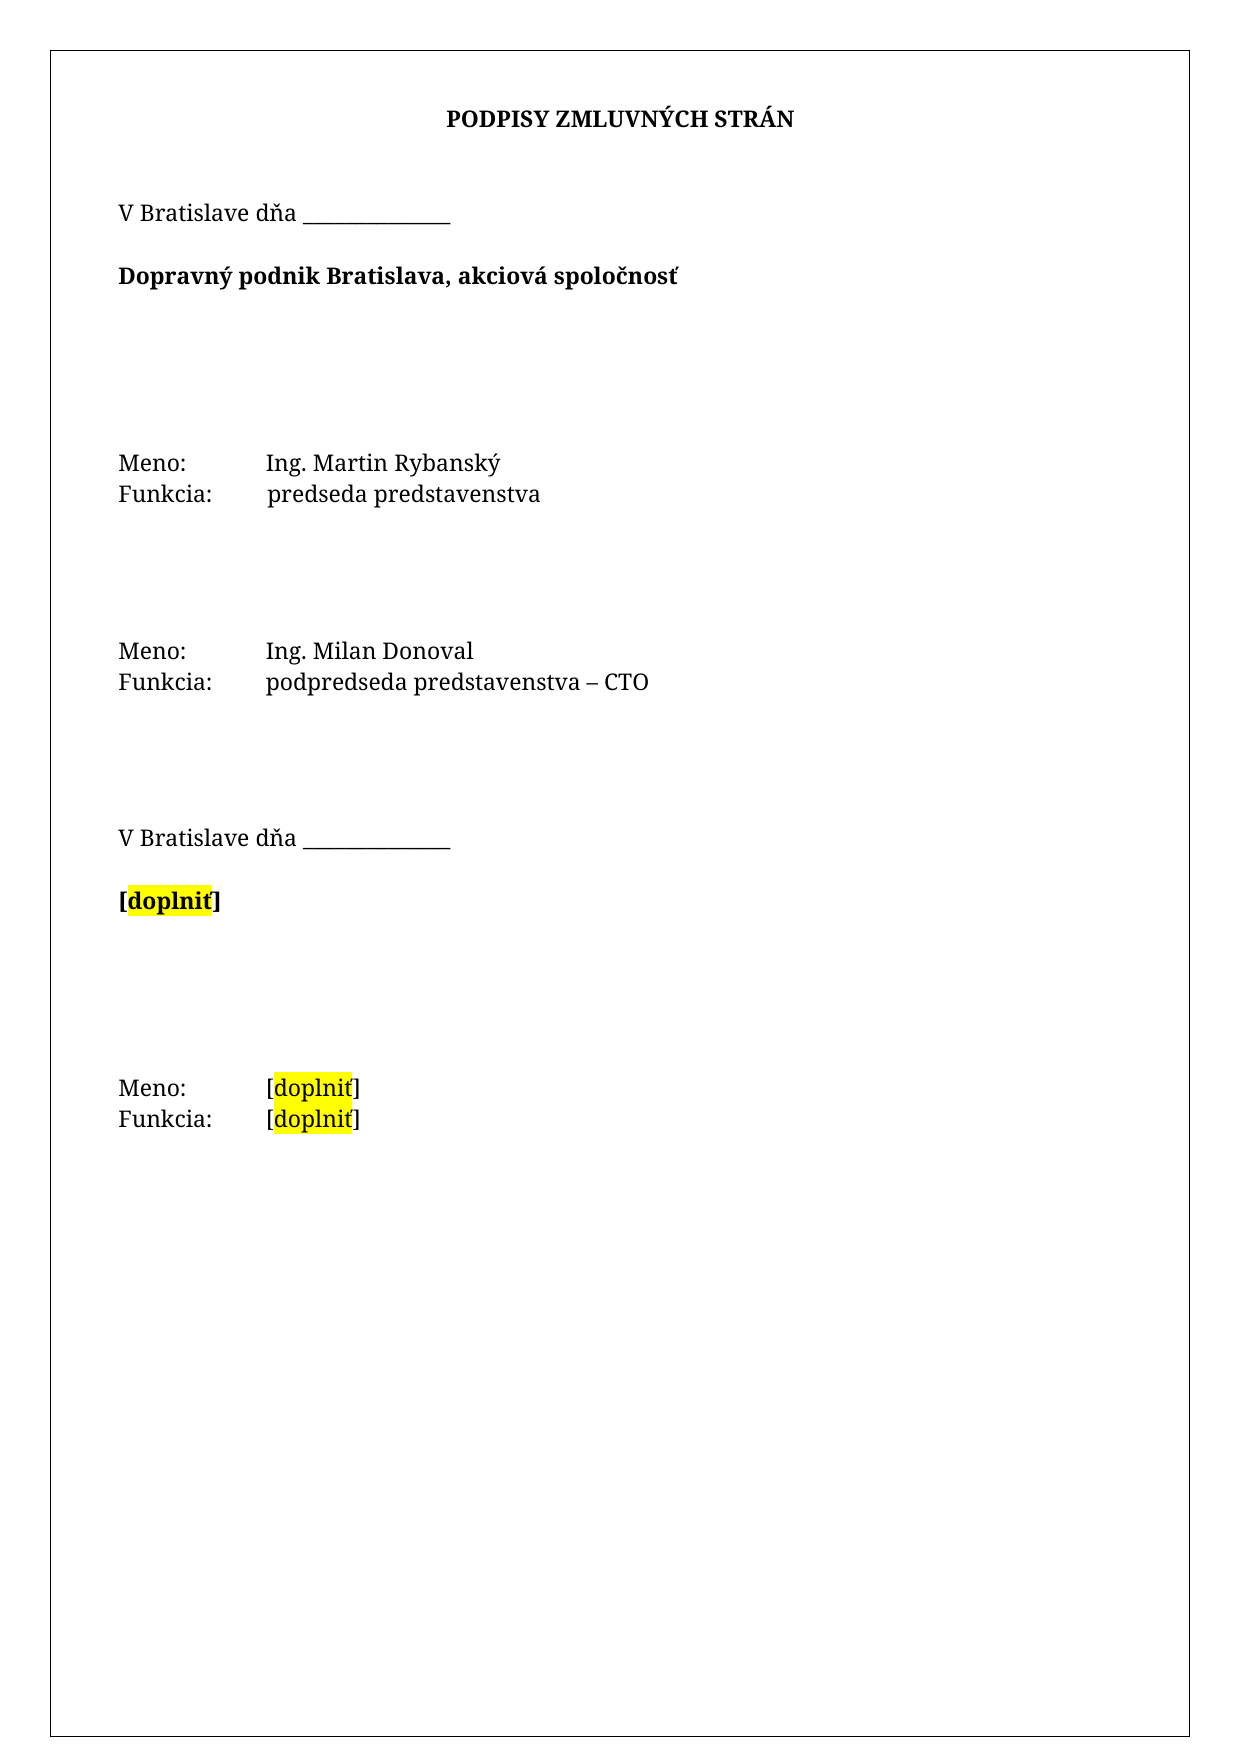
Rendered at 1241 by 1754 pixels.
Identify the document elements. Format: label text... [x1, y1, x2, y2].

text Meno: [doplniť] [352, 1072, 1122, 1103]
text V Bratislave dňa ______________ [118, 822, 1122, 853]
text Funkcia: [doplniť] [118, 1103, 274, 1134]
text Funkcia: predseda predstavenstva [118, 478, 1122, 509]
text Meno: [doplniť] [118, 1072, 274, 1103]
text V Bratislave dňa ______________ [118, 197, 1122, 228]
text Funkcia: podpredseda predstavenstva – CTO [118, 666, 1122, 697]
text PODPISY ZMLUVNÝCH STRÁN [118, 103, 1122, 134]
text Dopravný podnik Bratislava, akciová spoločnosť [118, 259, 1122, 291]
text Meno: Ing. Martin Rybanský [118, 447, 1122, 478]
text [doplniť] [118, 884, 1122, 916]
text Funkcia: [doplniť] [352, 1103, 1122, 1134]
text Meno: Ing. Milan Donoval [118, 634, 1122, 666]
